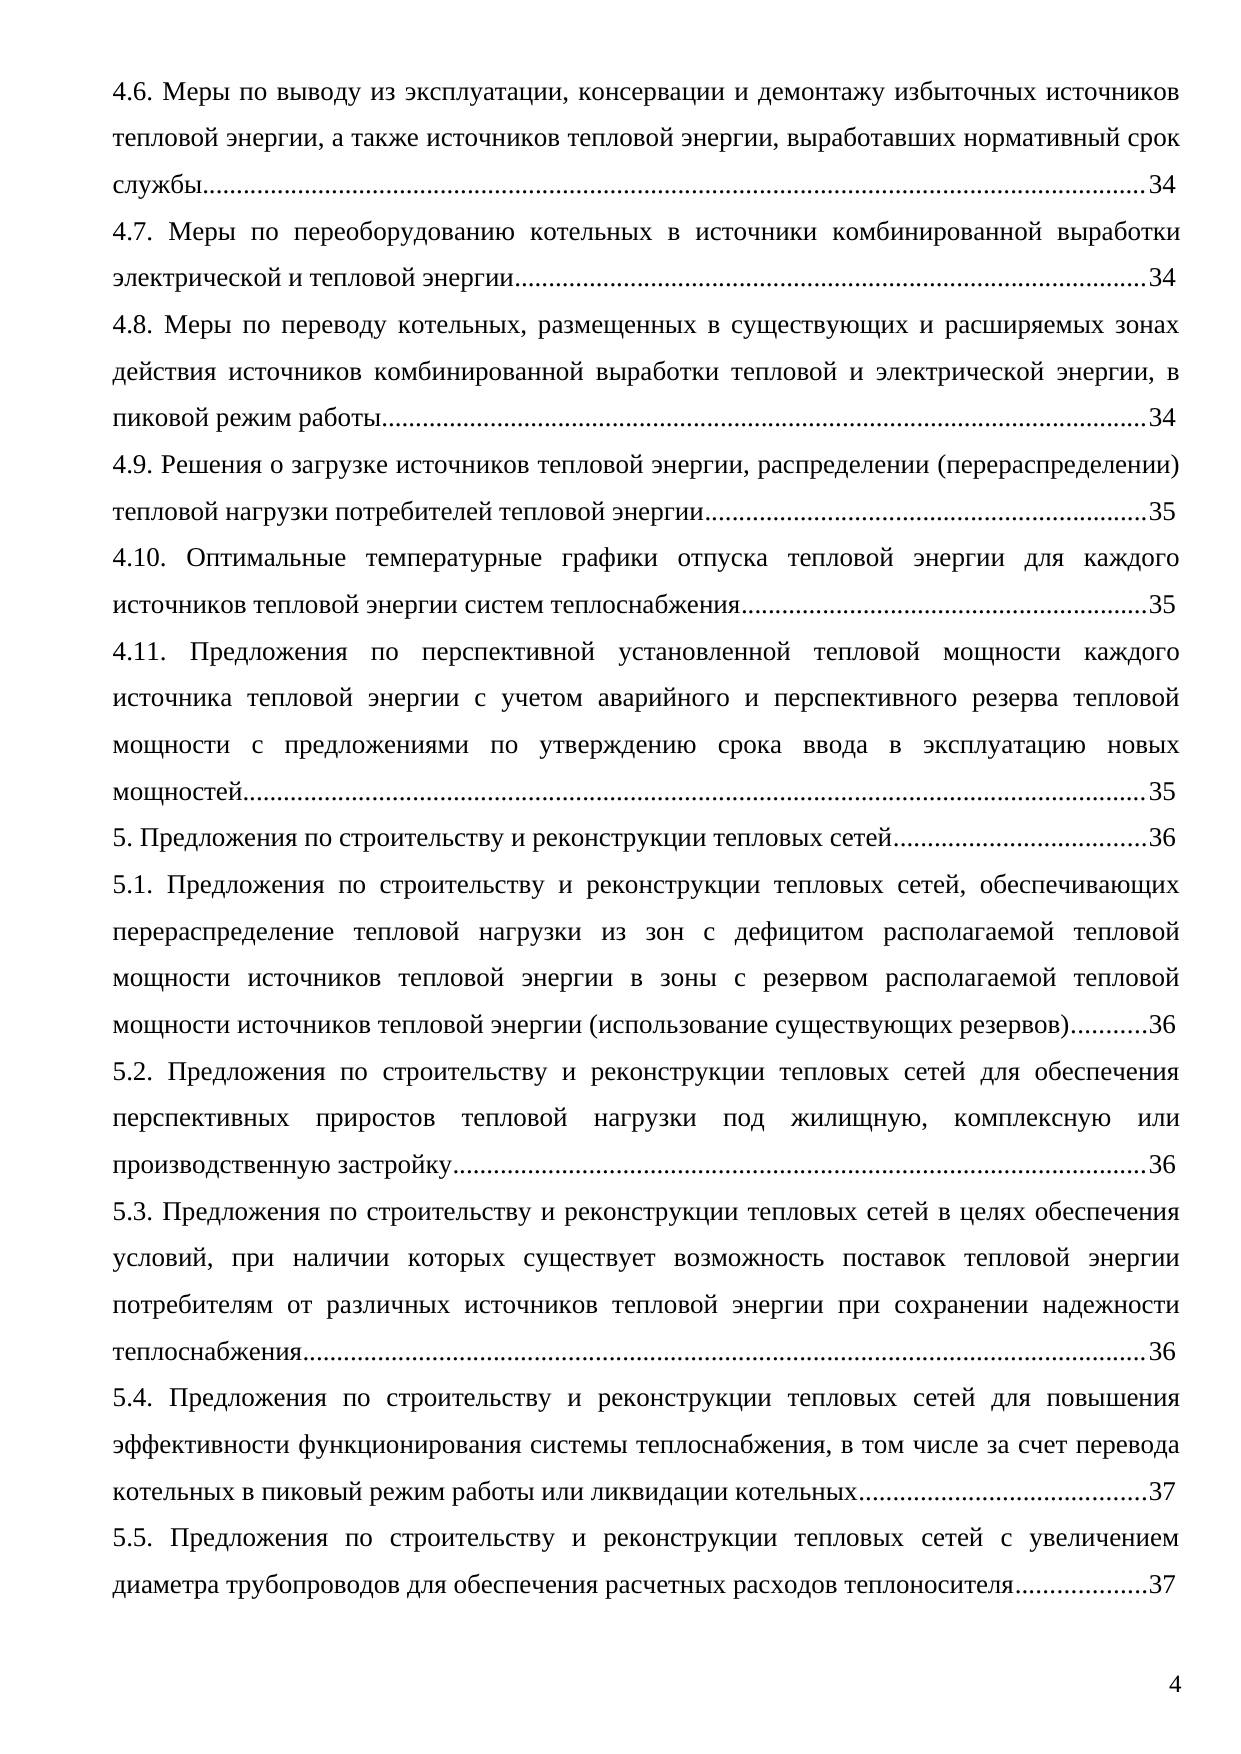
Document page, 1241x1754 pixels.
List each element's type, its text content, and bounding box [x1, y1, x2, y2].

text 5.5. Предложения по строительству и реконструкции тепловых сетей с увеличением диаметра трубопроводов для обеспечения расчетных расходов теплоносителя 37 [112, 1522, 1181, 1599]
text 5.3. Предложения по строительству и реконструкции тепловых сетей в целях обеспечения условий, при наличии которых существует возможность поставок тепловой энергии потребителям от различных источников тепловой энергии при сохранении надежности теплоснабжения 36 [112, 1195, 1181, 1366]
text 4.11. Предложения по перспективной установленной тепловой мощности каждого источника тепловой энергии с учетом аварийного и перспективного резерва тепловой мощности с предложениями по утверждению срока ввода в эксплуатацию новых мощностей 35 [112, 635, 1181, 806]
text 5.1. Предложения по строительству и реконструкции тепловых сетей, обеспечивающих перераспределение тепловой нагрузки из зон с дефицитом располагаемой тепловой мощности источников тепловой энергии в зоны с резервом располагаемой тепловой мощности источников тепловой энергии (использование существующих резервов) 36 [112, 868, 1181, 1039]
text 4.7. Меры по переоборудованию котельных в источники комбинированной выработки электрической и тепловой энергии 34 [112, 215, 1181, 293]
text 4.9. Решения о загрузке источников тепловой энергии, распределении (перераспределении) тепловой нагрузки потребителей тепловой энергии 35 [112, 448, 1181, 526]
text 4.6. Меры по выводу из эксплуатации, консервации и демонтажу избыточных источников тепловой энергии, а также источников тепловой энергии, выработавших нормативный срок службы 34 [112, 75, 1181, 199]
text 5.2. Предложения по строительству и реконструкции тепловых сетей для обеспечения перспективных приростов тепловой нагрузки под жилищную, комплексную или производственную застройку 36 [112, 1055, 1181, 1179]
text 4.10. Оптимальные температурные графики отпуска тепловой энергии для каждого источников тепловой энергии систем теплоснабжения 35 [112, 542, 1181, 619]
text 5. Предложения по строительству и реконструкции тепловых сетей 36 [112, 822, 1181, 853]
text 5.4. Предложения по строительству и реконструкции тепловых сетей для повышения эффективности функционирования системы теплоснабжения, в том числе за счет перевода котельных в пиковый режим работы или ликвидации котельных 37 [112, 1382, 1181, 1506]
text 4.8. Меры по переводу котельных, размещенных в существующих и расширяемых зонах действия источников комбинированной выработки тепловой и электрической энергии, в пиковой режим работы 34 [112, 308, 1181, 433]
